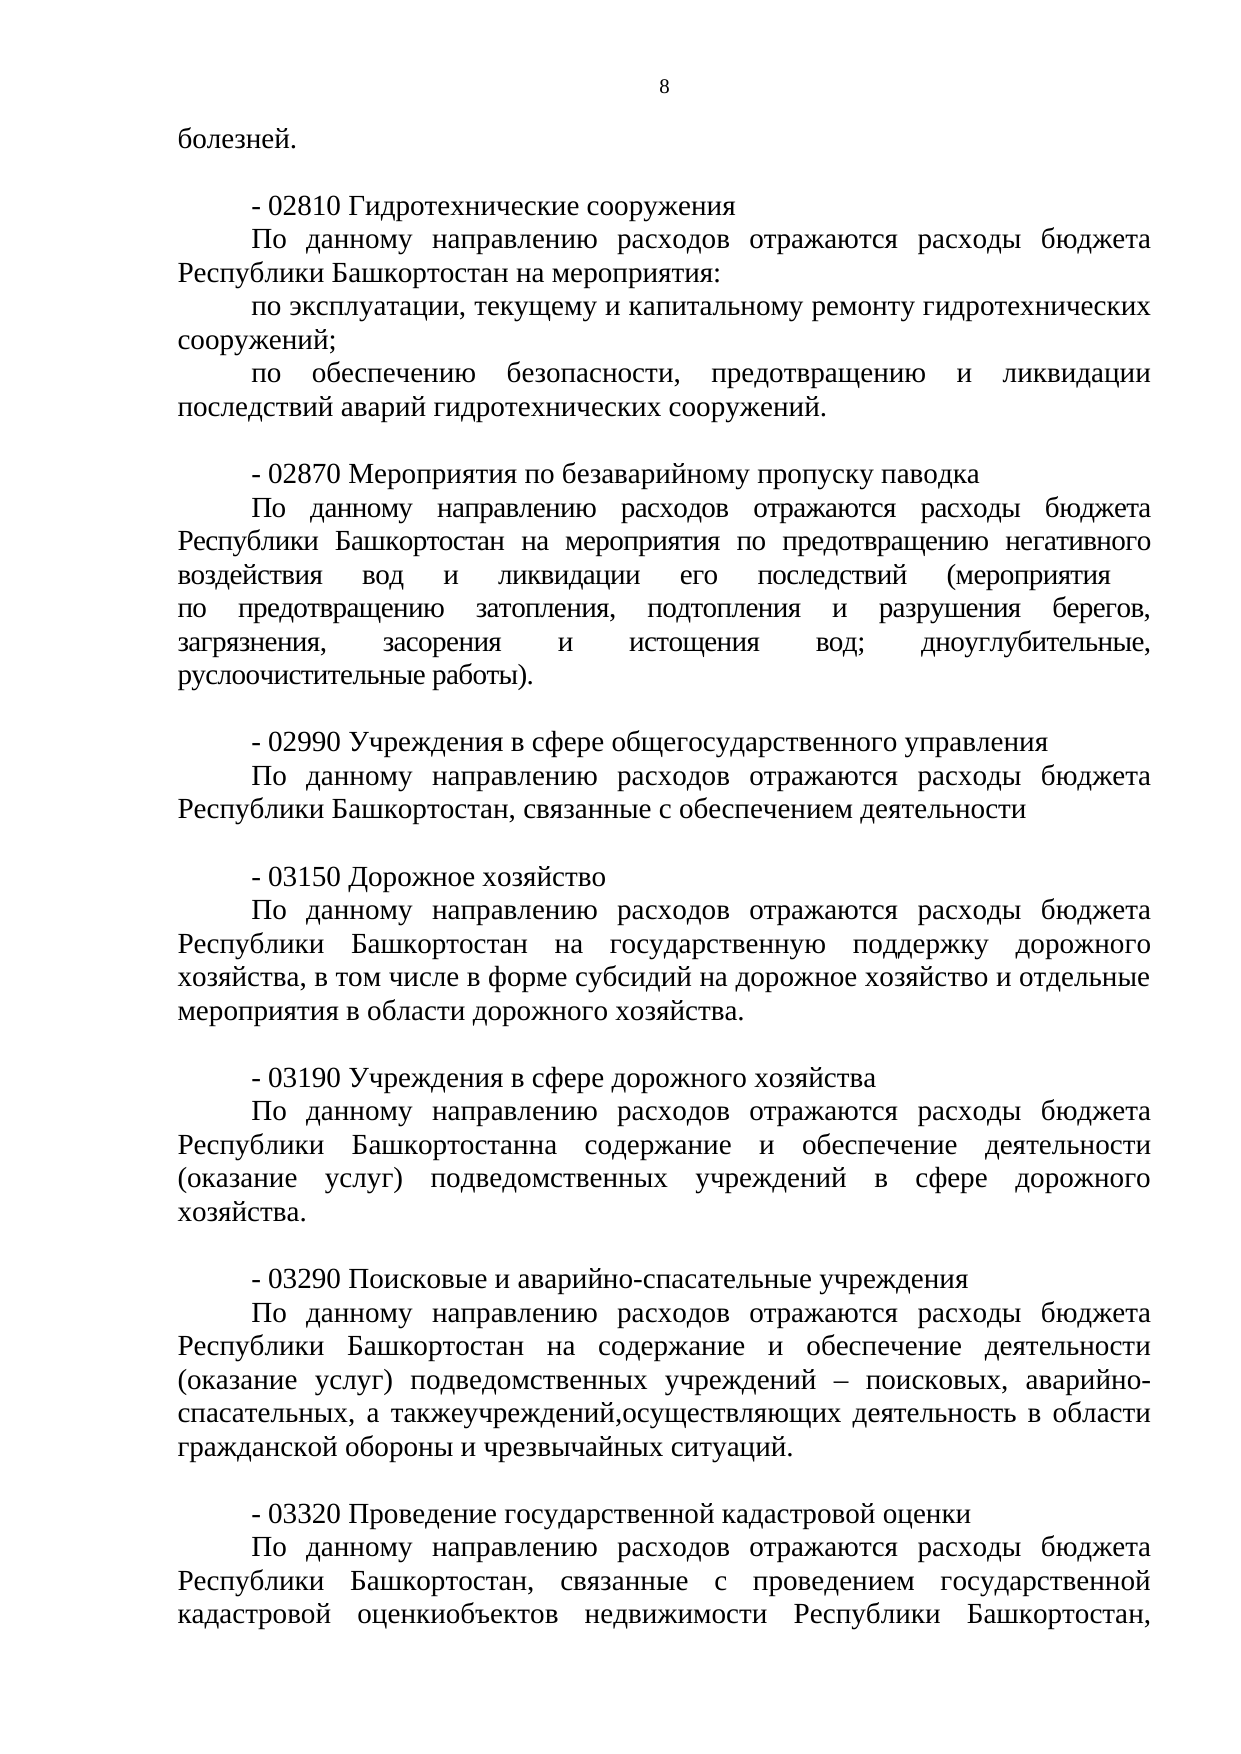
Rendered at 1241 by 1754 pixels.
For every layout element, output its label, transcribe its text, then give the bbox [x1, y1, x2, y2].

text - 02870 Мероприятия по безаварийному пропуску паводка [177, 456, 1152, 490]
text - 02810 Гидротехнические сооружения [177, 188, 1152, 221]
text - 03150 Дорожное хозяйство [177, 859, 1152, 892]
text - 03290 Поисковые и аварийно-спасательные учреждения [177, 1261, 1152, 1295]
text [177, 1529, 1152, 1630]
text - 03320 Проведение государственной кадастровой оценки [177, 1496, 1152, 1529]
text по обеспечению безопасности, предотвращению и ликвидации последствий аварий гидротехнических сооружений. [177, 356, 1152, 423]
text По данному направлению расходов отражаются расходы бюджета Республики Башкортостан на государственную поддержку дорожного хозяйства, в том числе в форме субсидий на дорожное хозяйство и отдельные мероприятия в области дорожного хозяйства. [177, 892, 1152, 1026]
text по эксплуатации, текущему и капитальному ремонту гидротехнических сооружений; [177, 288, 1152, 356]
text По данному направлению расходов отражаются расходы бюджета Республики Башкортостан на мероприятия: [177, 221, 1152, 288]
text - 02990 Учреждения в сфере общегосударственного управления [177, 724, 1152, 758]
text - 03190 Учреждения в сфере дорожного хозяйства [177, 1060, 1152, 1093]
text По данному направлению расходов отражаются расходы бюджета Республики Башкортостан, связанные с обеспечением деятельности [177, 758, 1152, 825]
text По данному направлению расходов отражаются расходы бюджета Республики Башкортостан на содержание и обеспечение деятельности (оказание услуг) подведомственных учреждений – поисковых, аварийно-спасательных, а такжеучреждений,осуществляющих деятельность в области гражданской обороны и чрезвычайных ситуаций. [177, 1295, 1152, 1462]
text По данному направлению расходов отражаются расходы бюджета Республики Башкортостанна содержание и обеспечение деятельности (оказание услуг) подведомственных учреждений в сфере дорожного хозяйства. [177, 1093, 1152, 1228]
text По данному направлению расходов отражаются расходы бюджета Республики Башкортостан на мероприятия по предотвращению негативного воздействия вод и ликвидации его последствий (мероприятия по предотвращению затопления, подтопления и разрушения берегов, загрязнения, засорения и истощения вод; дноуглубительные, руслоочистительные работы). [177, 490, 1152, 691]
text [177, 121, 1152, 154]
